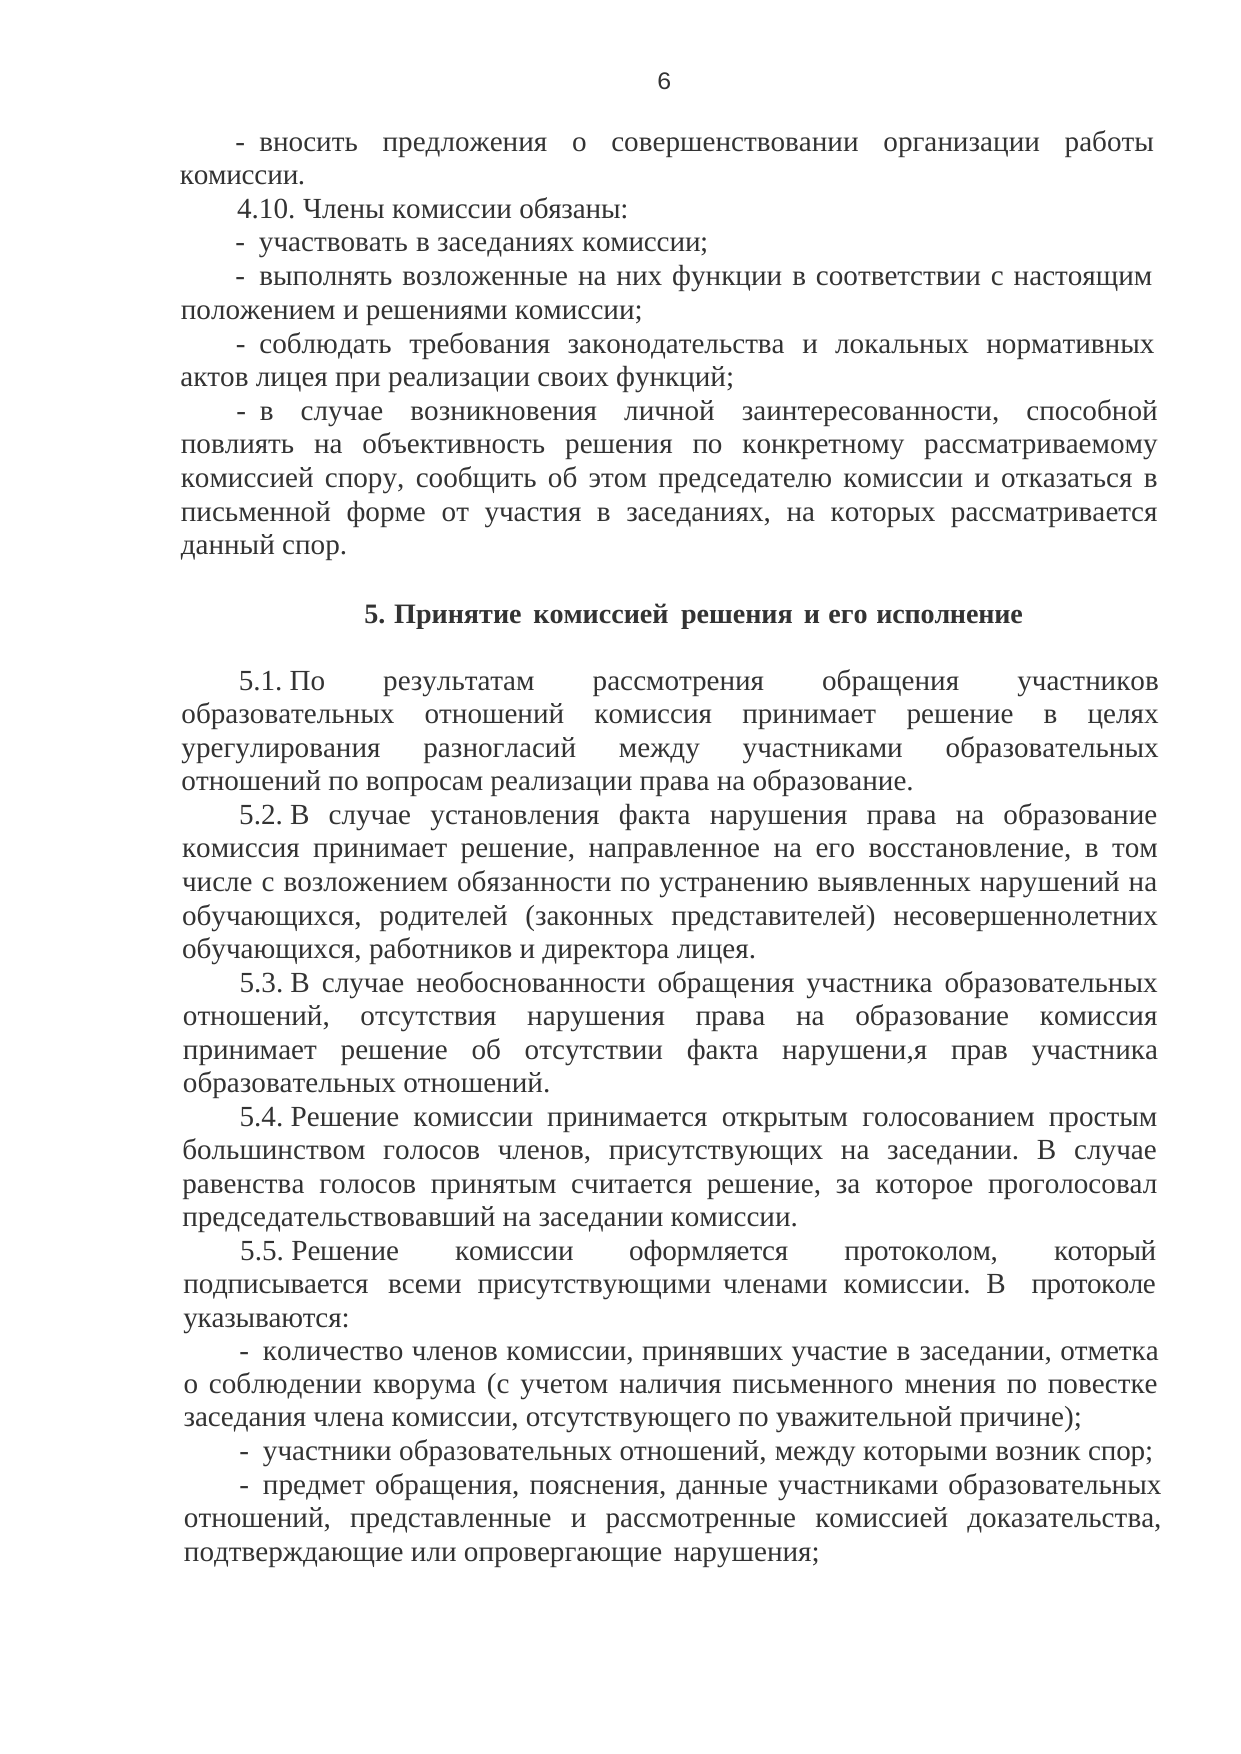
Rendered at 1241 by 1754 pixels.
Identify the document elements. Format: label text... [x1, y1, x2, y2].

list участники образовательных отношений, между которыми возник спор; [239, 1433, 1173, 1466]
text который протоколе [1031, 1233, 1173, 1300]
list Члены комиссии обязаны: [237, 191, 1173, 225]
list предмет обращения, пояснения, данные участниками образовательных отношений, представленные и рассмотренные комиссией доказательства, подтверждающие или опровергающие нарушения; [184, 1467, 1162, 1568]
list выполнять возложенные на них функции в соответствии с настоящим положением и решениями комиссии; [181, 258, 1153, 326]
list В случае необоснованности обращения участника образовательных отношений, отсутствия нарушения права на образование комиссия принимает решение об отсутствии факта нарушени,я прав участника образовательных отношений. [183, 965, 1158, 1099]
list участвовать в заседаниях комиссии; [235, 225, 1173, 258]
list соблюдать требования законодательства и локальных нормативных актов лицея при реализации своих функций; [180, 326, 1155, 393]
list количество членов комиссии, принявших участие в заседании, отметка о соблюдении кворума (с учетом наличия письменного мнения по повестке заседания члена комиссии, отсутствующего по уважительной причине); [183, 1334, 1159, 1433]
list По результатам рассмотрения обращения участников образовательных отношений комиссия принимает решение в целях урегулирования разногласий между участниками образовательных отношений по вопросам реализации права на образование. [181, 663, 1159, 797]
list вносить предложения о совершенствовании организации работы комиссии. [179, 124, 1154, 191]
list Принятие комиссией решения и его исполнение [364, 597, 1173, 630]
list в случае возникновения личной заинтересованности, способной повлиять на объективность решения по конкретному рассматриваемому комиссией спору, сообщить об этом председателю комиссии и отказаться в письменной форме от участия в заседаниях, на которых рассматривается данный спор. [181, 393, 1158, 561]
list В случае установления факта нарушения права на образование комиссия принимает решение, направленное на его восстановление, в том числе с возложением обязанности по устранению выявленных нарушений на обучающихся, родителей (законных представителей) несовершеннолетних обучающихся, работников и директора лицея. [182, 797, 1158, 965]
list Решение комиссии оформляется протоколом, подписывается всеми присутствующими членами комиссии. В указываются: [183, 1233, 1016, 1334]
list Решение комиссии принимается открытым голосованием простым большинством голосов членов, присутствующих на заседании. В случае равенства голосов принятым считается решение, за которое проголосовал председательствовавший на заседании комиссии. [182, 1099, 1158, 1233]
